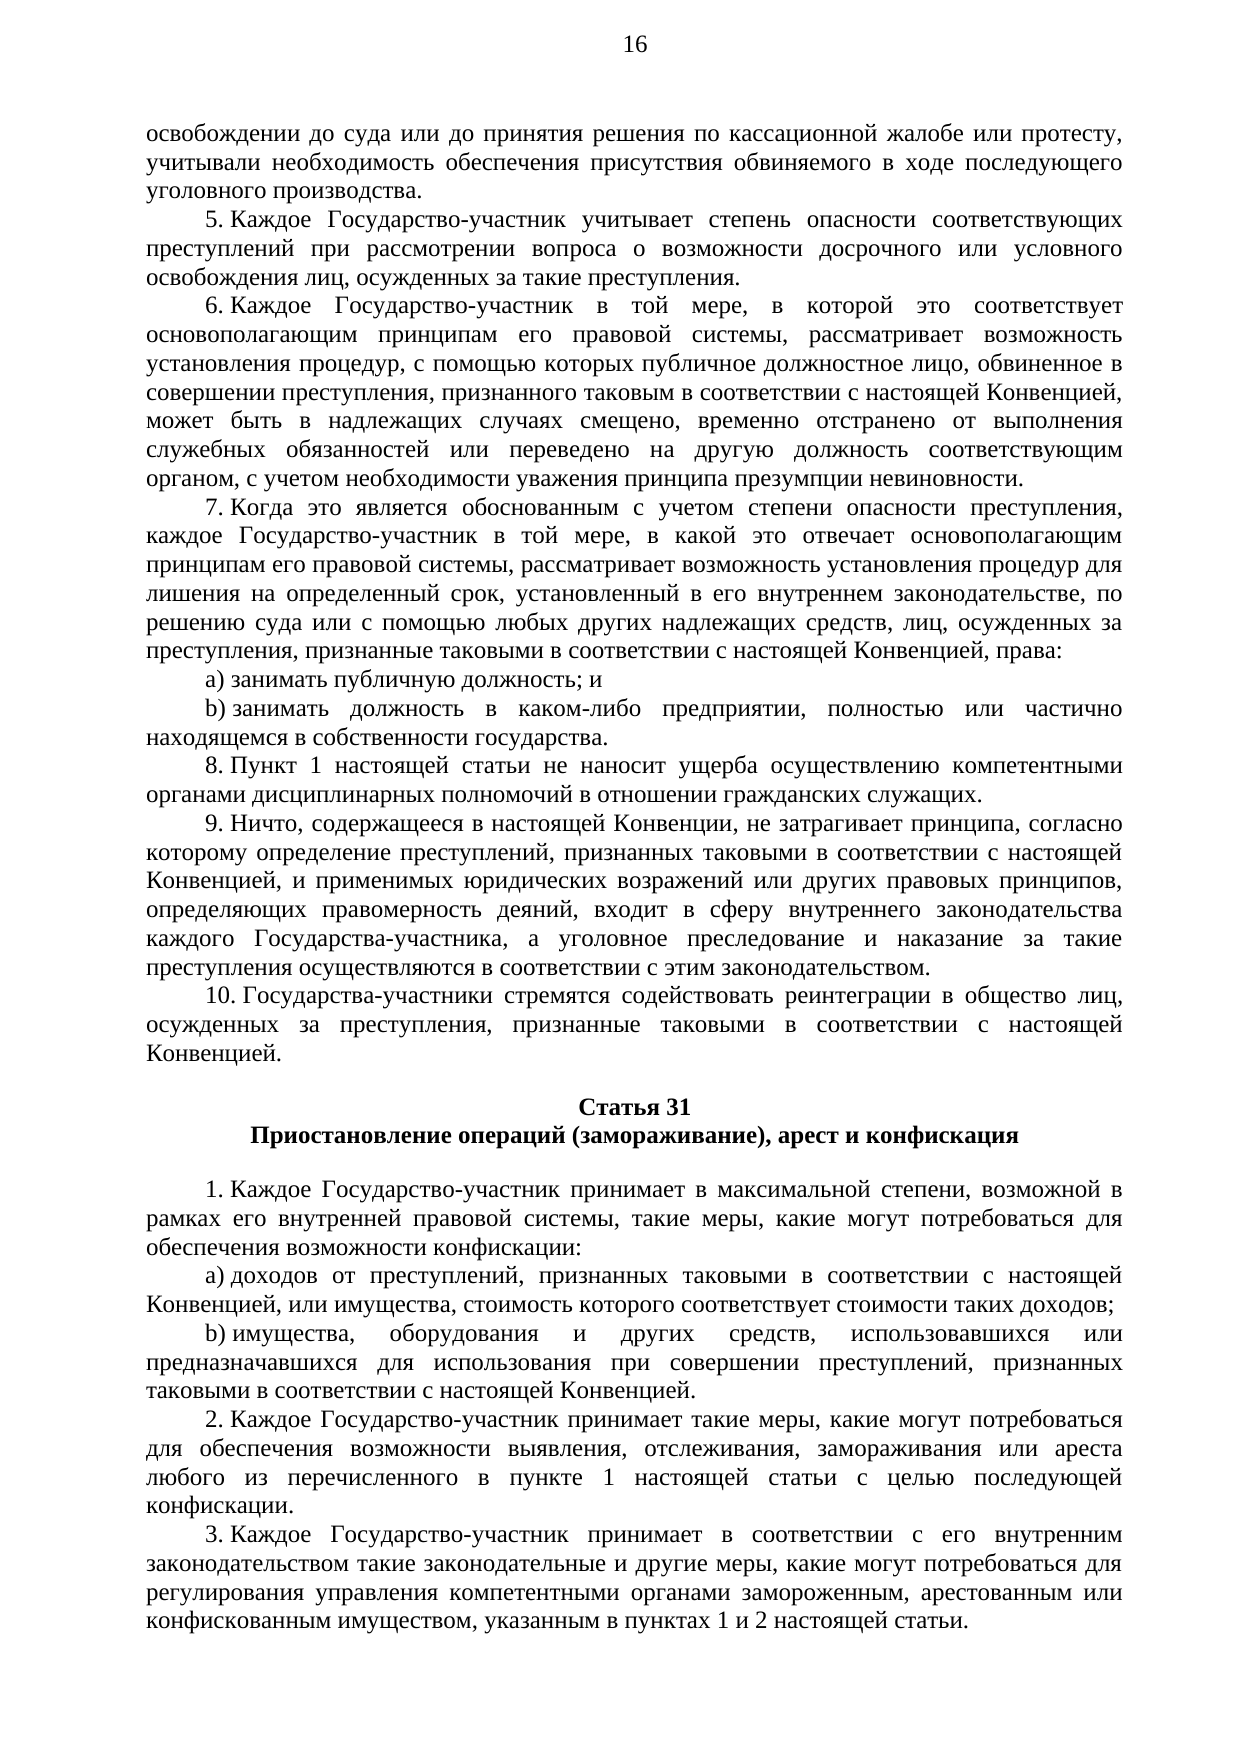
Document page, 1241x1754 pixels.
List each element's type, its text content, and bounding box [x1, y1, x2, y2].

text 1. Каждое Государство-участник принимает в максимальной степени, возможной в рамках его внутренней правовой системы, такие меры, какие могут потребоваться для обеспечения возможности конфискации: [146, 1174, 1123, 1261]
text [146, 118, 1123, 204]
text Статья 31 Приостановление операций (замораживание), арест и конфискация [146, 1092, 1123, 1149]
text 2. Каждое Государство-участник принимает такие меры, какие могут потребоваться для обеспечения возможности выявления, отслеживания, замораживания или ареста любого из перечисленного в пункте 1 настоящей статьи с целью последующей конфискации. [146, 1404, 1123, 1519]
text 3. Каждое Государство-участник принимает в соответствии с его внутренним законодательством такие законодательные и другие меры, какие могут потребоваться для регулирования управления компетентными органами замороженным, арестованным или конфискованным имуществом, указанным в пунктах 1 и 2 настоящей статьи. [146, 1519, 1123, 1634]
text а) доходов от преступлений, признанных таковыми в соответствии с настоящей Конвенцией, или имущества, стоимость которого соответствует стоимости таких доходов; [146, 1261, 1123, 1318]
text 9. Ничто, содержащееся в настоящей Конвенции, не затрагивает принципа, согласно которому определение преступлений, признанных таковыми в соответствии с настоящей Конвенцией, и применимых юридических возражений или других правовых принципов, определяющих правомерность деяний, входит в сферу внутреннего законодательства каждого Государства-участника, а уголовное преследование и наказание за такие преступления осуществляются в соответствии с этим законодательством. [146, 808, 1123, 981]
text 7. Когда это является обоснованным с учетом степени опасности преступления, каждое Государство-участник в той мере, в какой это отвечает основополагающим принципам его правовой системы, рассматривает возможность установления процедур для лишения на определенный срок, установленный в его внутреннем законодательстве, по решению суда или с помощью любых других надлежащих средств, лиц, осужденных за преступления, признанные таковыми в соответствии с настоящей Конвенцией, права: [146, 492, 1123, 664]
text 8. Пункт 1 настоящей статьи не наносит ущерба осуществлению компетентными органами дисциплинарных полномочий в отношении гражданских служащих. [146, 751, 1123, 808]
text а) занимать публичную должность; и [146, 664, 1123, 693]
text b) занимать должность в каком-либо предприятии, полностью или частично находящемся в собственности государства. [146, 693, 1123, 751]
text b) имущества, оборудования и других средств, использовавшихся или предназначавшихся для использования при совершении преступлений, признанных таковыми в соответствии с настоящей Конвенцией. [146, 1318, 1123, 1404]
text 6. Каждое Государство-участник в той мере, в которой это соответствует основополагающим принципам его правовой системы, рассматривает возможность установления процедур, с помощью которых публичное должностное лицо, обвиненное в совершении преступления, признанного таковым в соответствии с настоящей Конвенцией, может быть в надлежащих случаях смещено, временно отстранено от выполнения служебных обязанностей или переведено на другую должность соответствующим органом, с учетом необходимости уважения принципа презумпции невиновности. [146, 291, 1123, 492]
text 10. Государства-участники стремятся содействовать реинтеграции в общество лиц, осужденных за преступления, признанные таковыми в соответствии с настоящей Конвенцией. [146, 981, 1123, 1067]
text 5. Каждое Государство-участник учитывает степень опасности соответствующих преступлений при рассмотрении вопроса о возможности досрочного или условного освобождения лиц, осужденных за такие преступления. [146, 204, 1123, 291]
